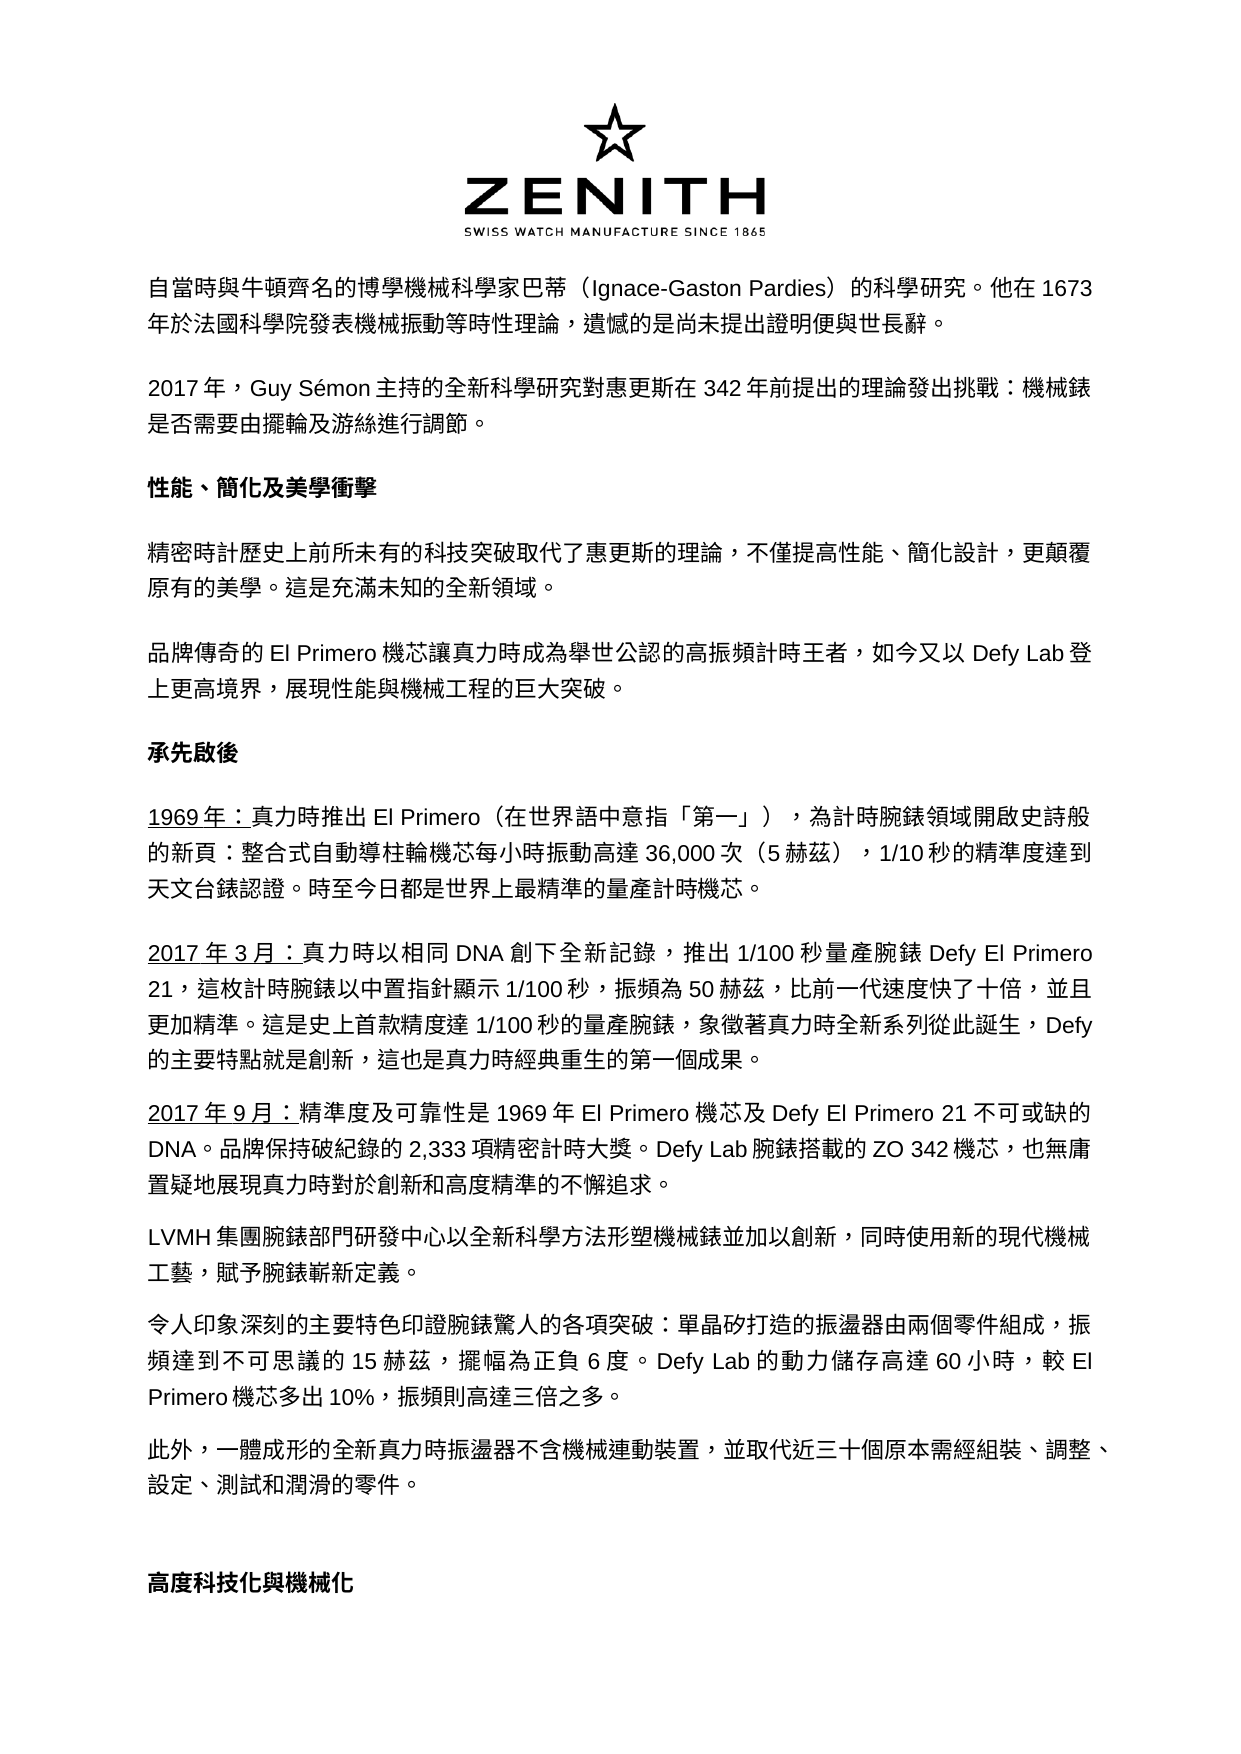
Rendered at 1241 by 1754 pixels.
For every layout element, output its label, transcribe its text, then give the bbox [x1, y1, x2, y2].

text 品牌傳奇的El Primero機芯讓真力時成為舉世公認的高振頻計時王者，如今又以Defy Lab登上更高境界，展現性能與機械工程的巨大突破。 [148, 634, 1092, 704]
text 承先啟後 [148, 735, 1092, 768]
picture [464, 103, 765, 236]
text 2017年3月：真力時以相同DNA創下全新記錄，推出1/100秒量產腕錶Defy El Primero 21，這枚計時腕錶以中置指針顯示1/100秒，振頻為50赫茲，比前一代速度快了十倍，並且更加精準。這是史上首款精度達1/100秒的量產腕錶，象徵著真力時全新系列從此誕生，Defy的主要特點就是創新，這也是真力時經典重生的第一個成果。 [148, 935, 1092, 1076]
text 精密時計歷史上前所未有的科技突破取代了惠更斯的理論，不僅提高性能、簡化設計，更顛覆原有的美學。這是充滿未知的全新領域。 [148, 534, 1092, 603]
text LVMH集團腕錶部門研發中心以全新科學方法形塑機械錶並加以創新，同時使用新的現代機械工藝，賦予腕錶嶄新定義。 [148, 1219, 1092, 1288]
text 性能、簡化及美學衝擊 [148, 470, 1092, 503]
text 令人印象深刻的主要特色印證腕錶驚人的各項突破：單晶矽打造的振盪器由兩個零件組成，振頻達到不可思議的15赫茲，擺幅為正負6度。Defy Lab的動力儲存高達60小時，較El Primero機芯多出10%，振頻則高達三倍之多。 [148, 1307, 1092, 1412]
text 2017年，Guy Sémon主持的全新科學研究對惠更斯在342年前提出的理論發出挑戰：機械錶是否需要由擺輪及游絲進行調節。 [148, 370, 1092, 439]
text 2017年9月：精準度及可靠性是1969年El Primero機芯及Defy El Primero 21不可或缺的DNA。品牌保持破紀錄的2,333項精密計時大獎。Defy Lab腕錶搭載的ZO 342機芯，也無庸置疑地展現真力時對於創新和高度精準的不懈追求。 [148, 1095, 1092, 1200]
text 1969年：真力時推出El Primero（在世界語中意指「第一」），為計時腕錶領域開啟史詩般的新頁：整合式自動導柱輪機芯每小時振動高達36,000次（5赫茲），1/10秒的精準度達到天文台錶認證。時至今日都是世界上最精準的量產計時機芯。 [148, 799, 1092, 904]
text 此外，一體成形的全新真力時振盪器不含機械連動裝置，並取代近三十個原本需經組裝、調整、設定、測試和潤滑的零件。 [148, 1432, 1092, 1501]
text 高度科技化與機械化 [148, 1565, 1092, 1598]
